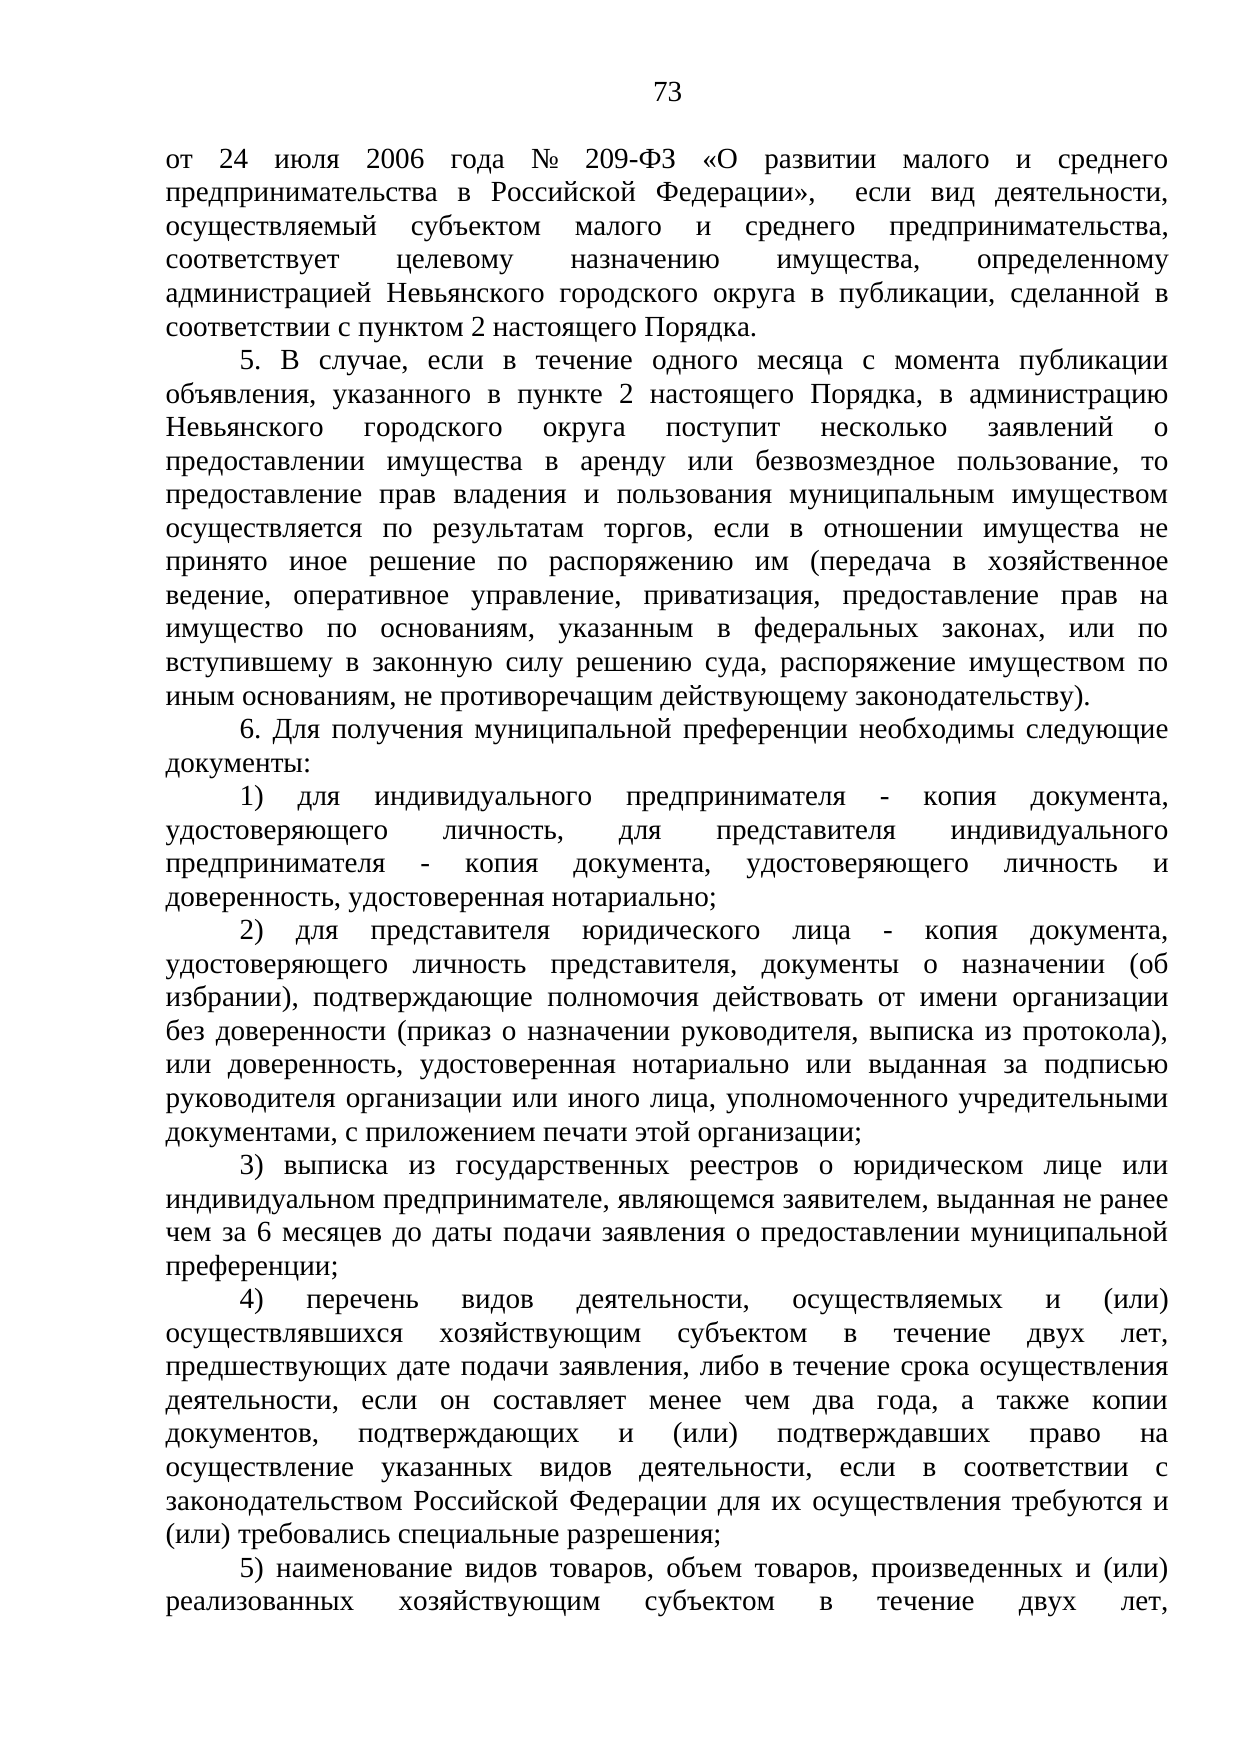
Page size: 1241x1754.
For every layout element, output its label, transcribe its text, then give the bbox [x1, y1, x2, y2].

text 2) для представителя юридического лица - копия документа, удостоверяющего личность представителя, документы о назначении (об избрании), подтверждающие полномочия действовать от имени организации без доверенности (приказ о назначении руководителя, выписка из протокола), или доверенность, удостоверенная нотариально или выданная за подписью руководителя организации или иного лица, уполномоченного учредительными документами, с приложением печати этой организации; [165, 912, 1169, 1147]
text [165, 141, 1169, 342]
text 1) для индивидуального предпринимателя - копия документа, удостоверяющего личность, для представителя индивидуального предпринимателя - копия документа, удостоверяющего личность и доверенность, удостоверенная нотариально; [165, 778, 1169, 912]
text 5. В случае, если в течение одного месяца с момента публикации объявления, указанного в пункте 2 настоящего Порядка, в администрацию Невьянского городского округа поступит несколько заявлений о предоставлении имущества в аренду или безвозмездное пользование, то предоставление прав владения и пользования муниципальным имуществом осуществляется по результатам торгов, если в отношении имущества не принято иное решение по распоряжению им (передача в хозяйственное ведение, оперативное управление, приватизация, предоставление прав на имущество по основаниям, указанным в федеральных законах, или по вступившему в законную силу решению суда, распоряжение имуществом по иным основаниям, не противоречащим действующему законодательству). [165, 342, 1169, 711]
text 3) выписка из государственных реестров о юридическом лице или индивидуальном предпринимателе, являющемся заявителем, выданная не ранее чем за 6 месяцев до даты подачи заявления о предоставлении муниципальной преференции; [165, 1147, 1169, 1281]
text 6. Для получения муниципальной преференции необходимы следующие документы: [165, 711, 1169, 778]
text 4) перечень видов деятельности, осуществляемых и (или) осуществлявшихся хозяйствующим субъектом в течение двух лет, предшествующих дате подачи заявления, либо в течение срока осуществления деятельности, если он составляет менее чем два года, а также копии документов, подтверждающих и (или) подтверждавших право на осуществление указанных видов деятельности, если в соответствии с законодательством Российской Федерации для их осуществления требуются и (или) требовались специальные разрешения; [165, 1281, 1169, 1550]
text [165, 1550, 1169, 1617]
